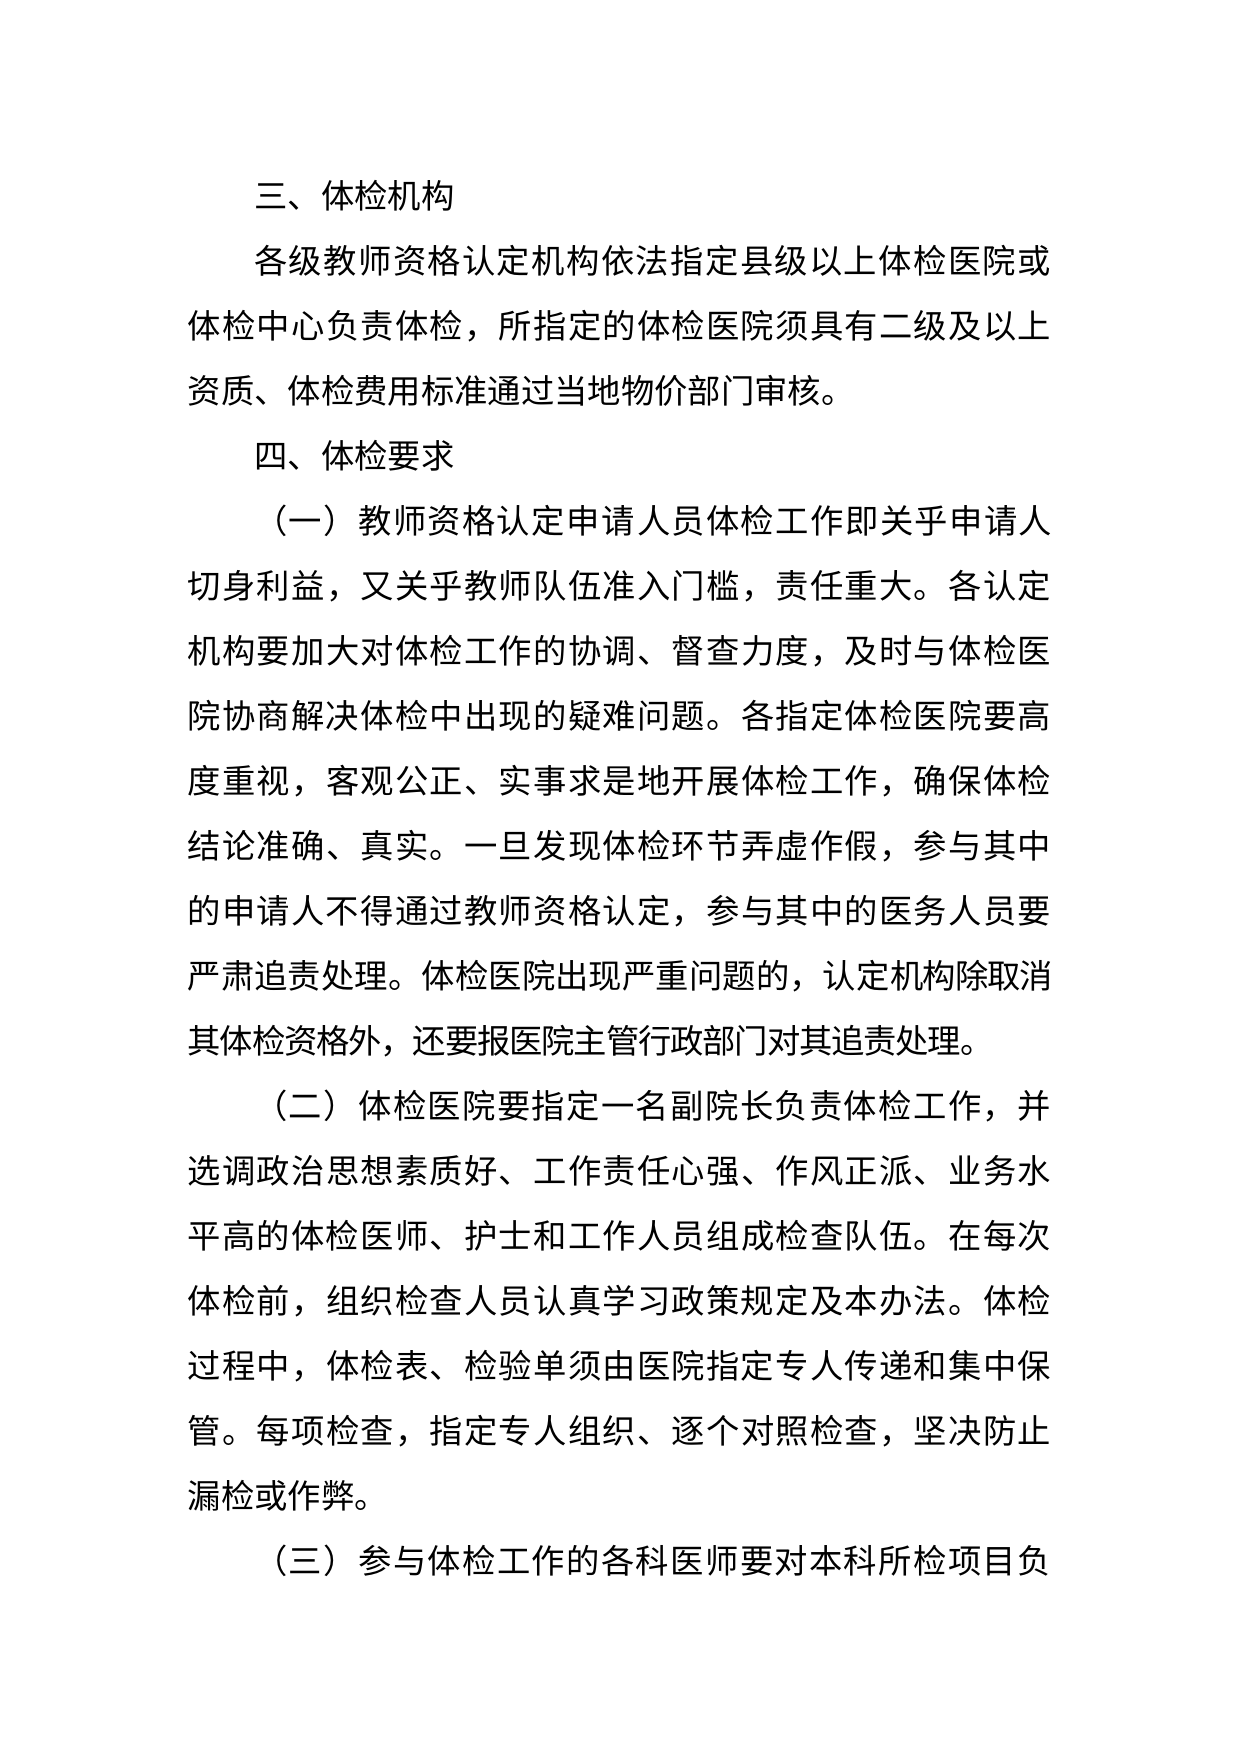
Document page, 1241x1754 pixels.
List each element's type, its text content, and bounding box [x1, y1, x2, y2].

text 三、体检机构 [187, 162, 1053, 227]
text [187, 1527, 1053, 1592]
text （二）体检医院要指定一名副院长负责体检工作，并选调政治思想素质好、工作责任心强、作风正派、业务水平高的体检医师、护士和工作人员组成检查队伍。在每次体检前，组织检查人员认真学习政策规定及本办法。体检过程中，体检表、检验单须由医院指定专人传递和集中保管。每项检查，指定专人组织、逐个对照检查，坚决防止漏检或作弊。 [187, 1072, 1053, 1527]
text （一）教师资格认定申请人员体检工作即关乎申请人切身利益，又关乎教师队伍准入门槛，责任重大。各认定机构要加大对体检工作的协调、督查力度，及时与体检医院协商解决体检中出现的疑难问题。各指定体检医院要高度重视，客观公正、实事求是地开展体检工作，确保体检结论准确、真实。一旦发现体检环节弄虚作假，参与其中的申请人不得通过教师资格认定，参与其中的医务人员要严肃追责处理。体检医院出现严重问题的，认定机构除取消其体检资格外，还要报医院主管行政部门对其追责处理。 [187, 487, 1053, 1072]
text 各级教师资格认定机构依法指定县级以上体检医院或体检中心负责体检，所指定的体检医院须具有二级及以上资质、体检费用标准通过当地物价部门审核。 [187, 227, 1053, 422]
text 四、体检要求 [187, 422, 1053, 487]
